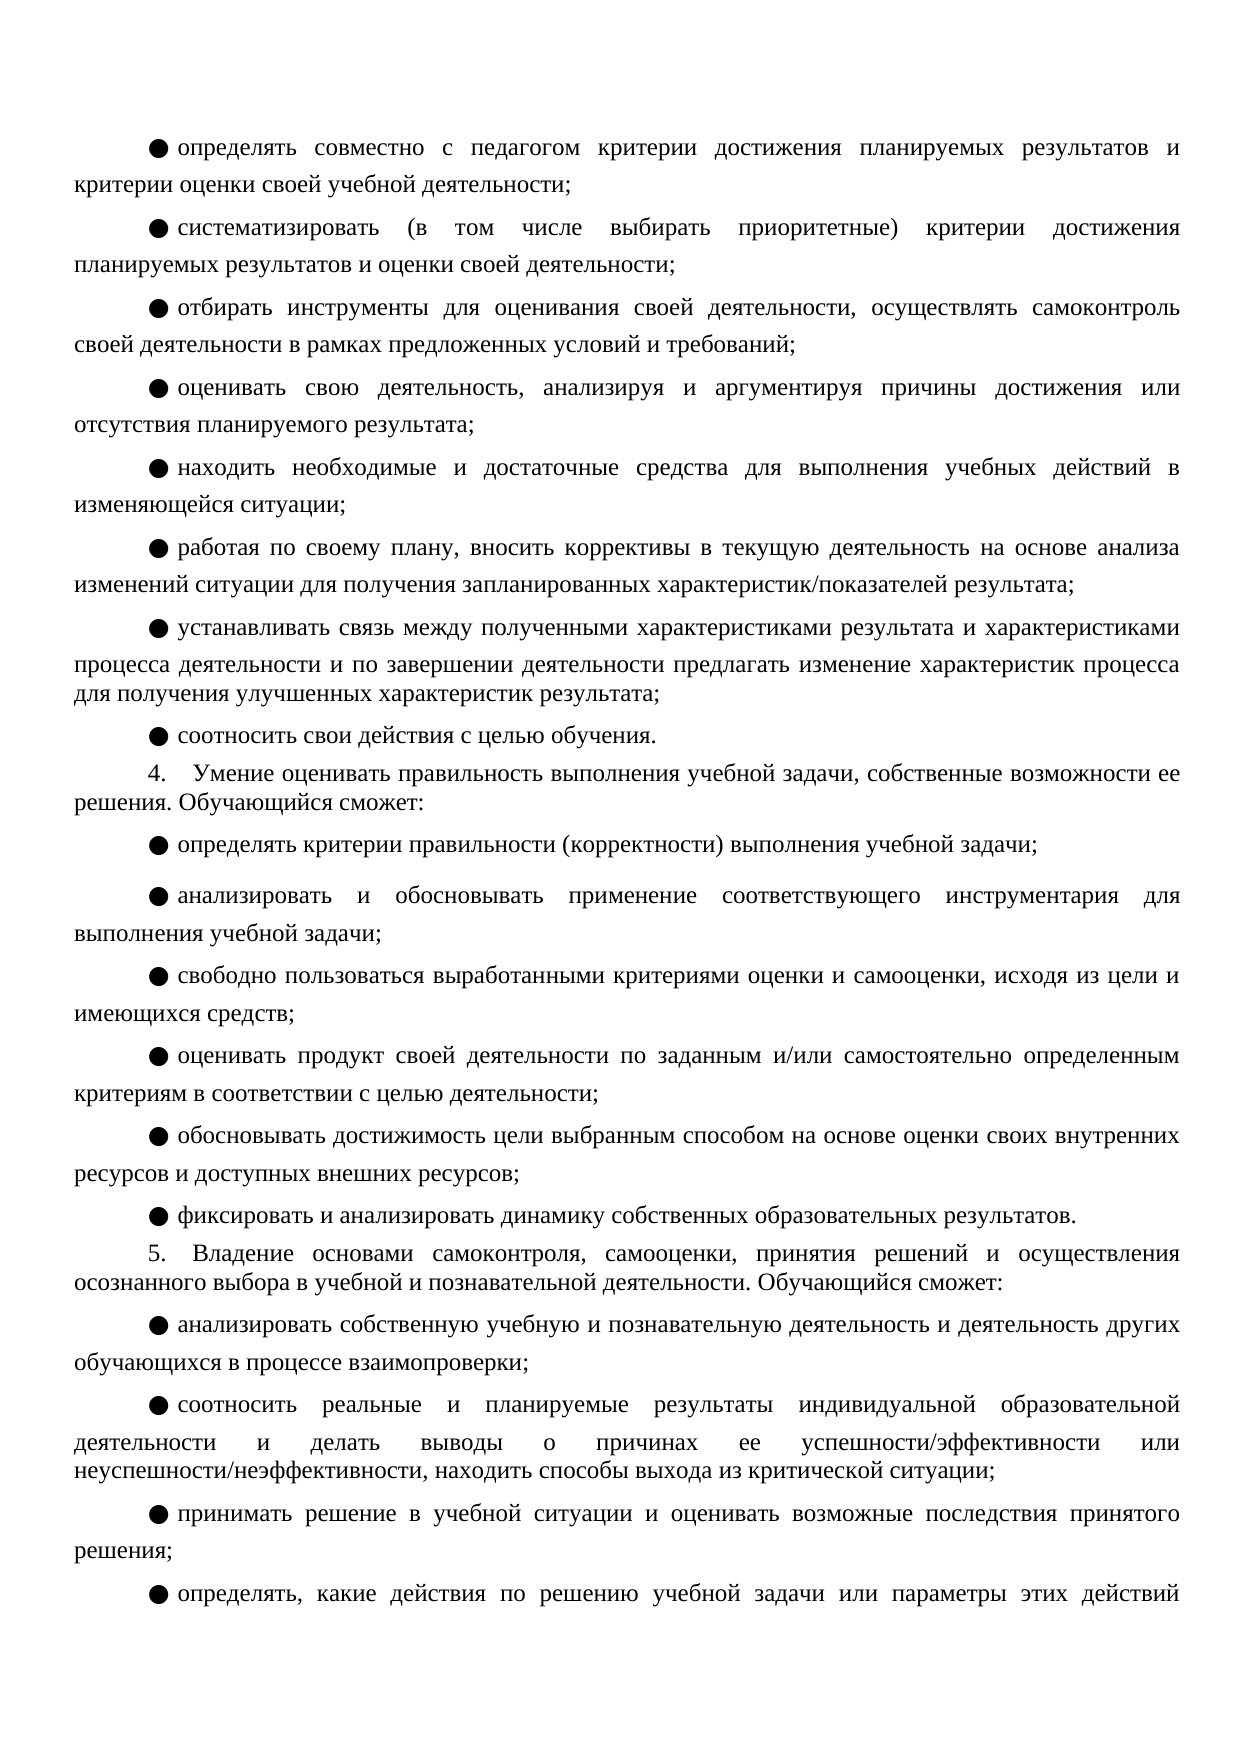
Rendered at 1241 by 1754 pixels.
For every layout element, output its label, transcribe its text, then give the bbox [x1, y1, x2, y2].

list Умение оценивать правильность выполнения учебной задачи, собственные возможности ее решения. Обучающийся сможет: [74, 758, 1181, 816]
list Владение основами самоконтроля, самооценки, принятия решений и осуществления осознанного выбора в учебной и познавательной деятельности. Обучающийся сможет: [74, 1238, 1181, 1296]
list оценивать продукт своей деятельности по заданным и/или самостоятельно определенным критериям в соответствии с целью деятельности; [74, 1027, 1181, 1107]
list определять критерии правильности (корректности) выполнения учебной задачи; [74, 816, 1181, 867]
list соотносить свои действия с целью обучения. [74, 707, 1181, 758]
list обосновывать достижимость цели выбранным способом на основе оценки своих внутренних ресурсов и доступных внешних ресурсов; [74, 1107, 1181, 1187]
list отбирать инструменты для оценивания своей деятельности, осуществлять самоконтроль своей деятельности в рамках предложенных условий и требований; [74, 278, 1181, 358]
list оценивать свою деятельность, анализируя и аргументируя причины достижения или отсутствия планируемого результата; [74, 358, 1181, 438]
list анализировать собственную учебную и познавательную деятельность и деятельность других обучающихся в процессе взаимопроверки; [74, 1296, 1181, 1376]
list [74, 1564, 1181, 1616]
list работая по своему плану, вносить коррективы в текущую деятельность на основе анализа изменений ситуации для получения запланированных характеристик/показателей результата; [74, 518, 1181, 598]
list определять совместно с педагогом критерии достижения планируемых результатов и критерии оценки своей учебной деятельности; [74, 118, 1181, 198]
list соотносить реальные и планируемые результаты индивидуальной образовательной деятельности и делать выводы о причинах ее успешности/эффективности или неуспешности/неэффективности, находить способы выхода из критической ситуации; [74, 1376, 1181, 1484]
list устанавливать связь между полученными характеристиками результата и характеристиками процесса деятельности и по завершении деятельности предлагать изменение характеристик процесса для получения улучшенных характеристик результата; [74, 598, 1181, 707]
list принимать решение в учебной ситуации и оценивать возможные последствия принятого решения; [74, 1484, 1181, 1564]
list систематизировать (в том числе выбирать приоритетные) критерии достижения планируемых результатов и оценки своей деятельности; [74, 198, 1181, 278]
list свободно пользоваться выработанными критериями оценки и самооценки, исходя из цели и имеющихся средств; [74, 947, 1181, 1027]
list анализировать и обосновывать применение соответствующего инструментария для выполнения учебной задачи; [74, 867, 1181, 947]
list находить необходимые и достаточные средства для выполнения учебных действий в изменяющейся ситуации; [74, 438, 1181, 518]
list фиксировать и анализировать динамику собственных образовательных результатов. [74, 1187, 1181, 1238]
